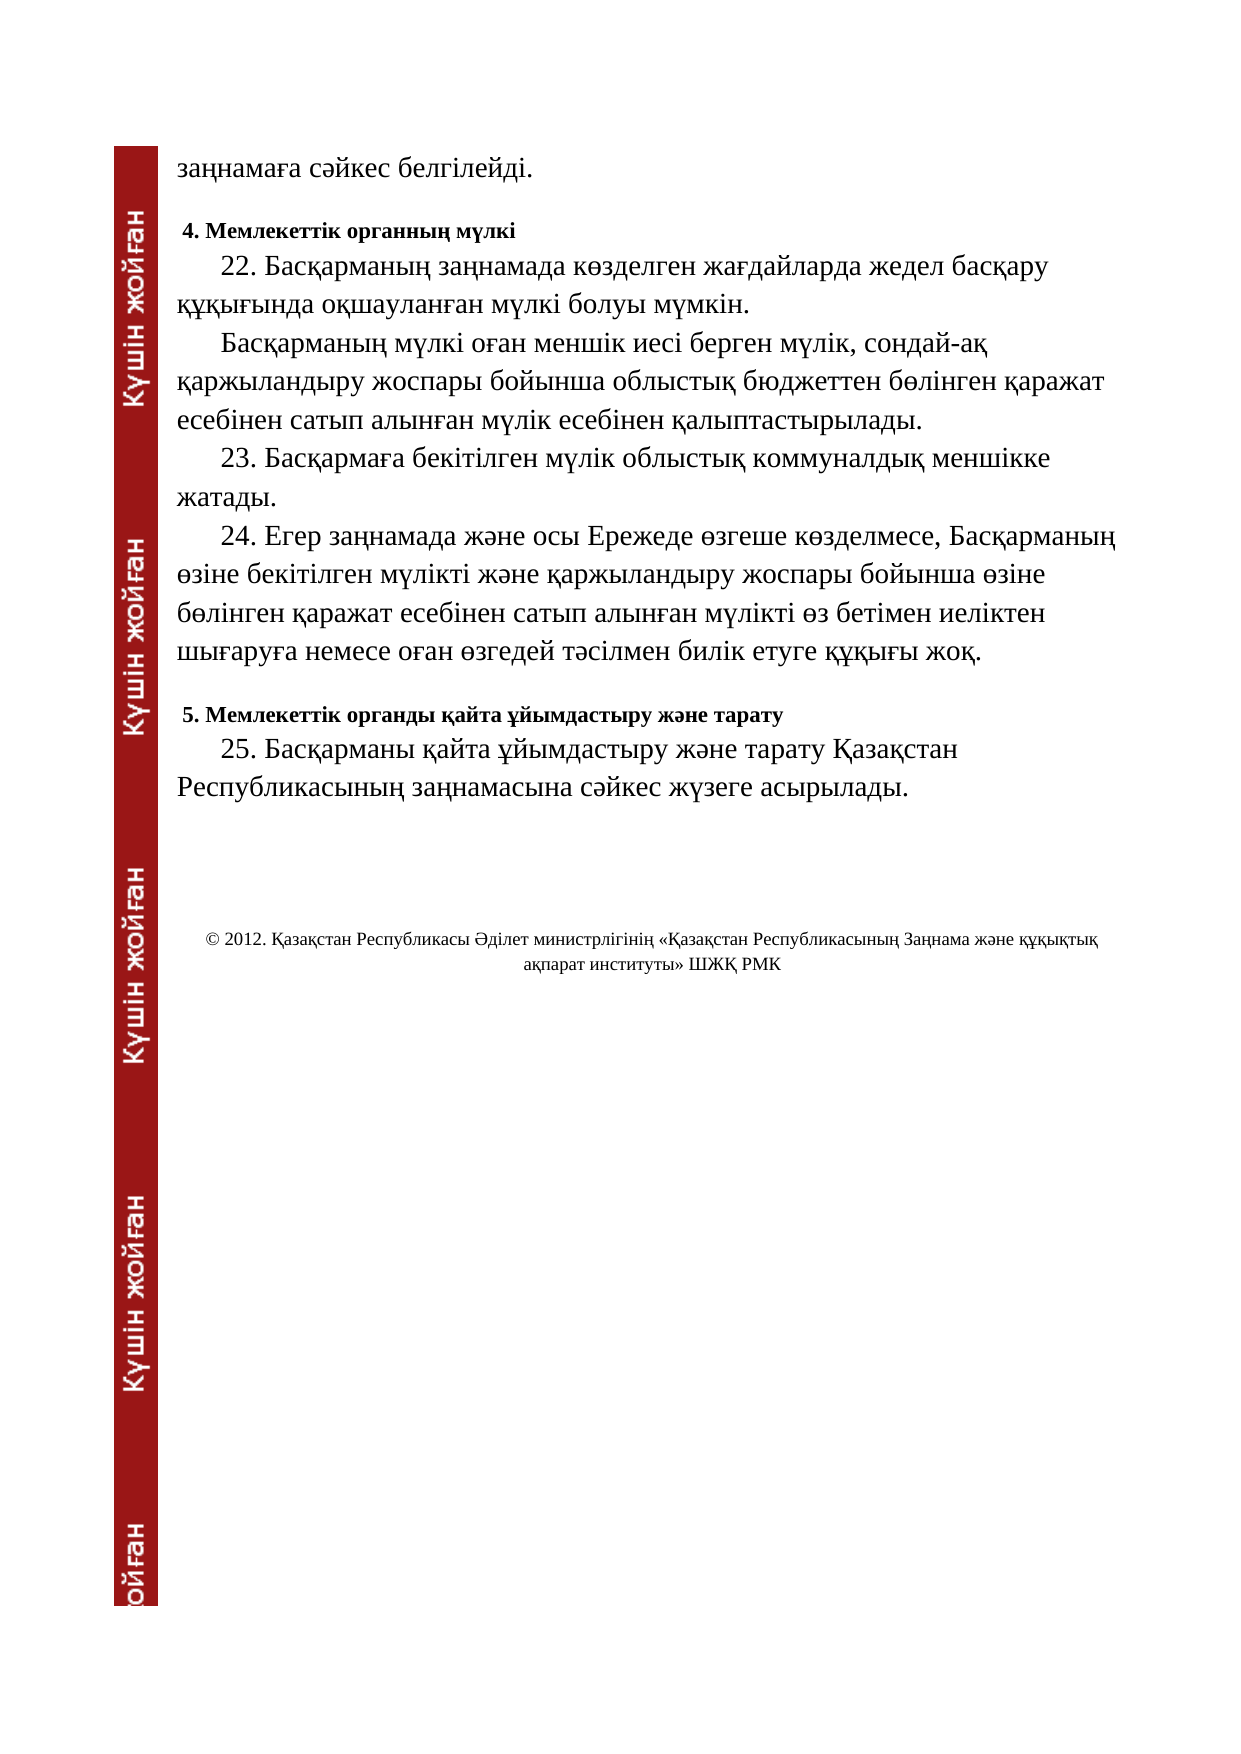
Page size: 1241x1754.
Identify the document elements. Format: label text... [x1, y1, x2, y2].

picture [114, 727, 158, 731]
text 4. Мемлекеттік органның мүлкі [112, 218, 1128, 244]
picture [114, 697, 158, 701]
picture [114, 974, 158, 1606]
picture [114, 244, 158, 248]
picture [114, 146, 158, 150]
text 25. Басқарманы қайта ұйымдастыру және тарату Қазақстан Республикасының заңнамасына сәйкес жүзеге асырылады. [112, 731, 1128, 833]
picture [114, 214, 158, 218]
text © 2012. Қазақстан Республикасы Әділет министрлігінің «Қазақстан Республикасының Заңнама және құқықтық ақпарат институты» ШЖҚ РМК [112, 928, 1128, 974]
text 5. Мемлекеттік органды қайта ұйымдастыру және тарату [112, 701, 1128, 727]
picture [114, 833, 158, 928]
text 22. Басқарманың заңнамада көзделген жағдайларда жедел басқару құқығында оқшауланған мүлкі болуы мүмкін. Басқарманың мүлкі оған меншік иесі берген мүлік, сондай-ақ қаржыландыру жоспары бойынша облыстық бюджеттен бөлінген қаражат есебінен сатып алынған мүлік есебінен қалыптастырылады. 23. Басқармаға бекітілген мүлік облыстық коммуналдық меншікке жатады. 24. Егер заңнамада және осы Ережеде өзгеше көзделмесе, Басқарманың өзіне бекітілген мүлікті және қаржыландыру жоспары бойынша өзіне бөлінген қаражат есебінен сатып алынған мүлікті өз бетімен иеліктен шығаруға немесе оған өзгедей тәсілмен билік етуге құқығы жоқ. [112, 248, 1128, 697]
